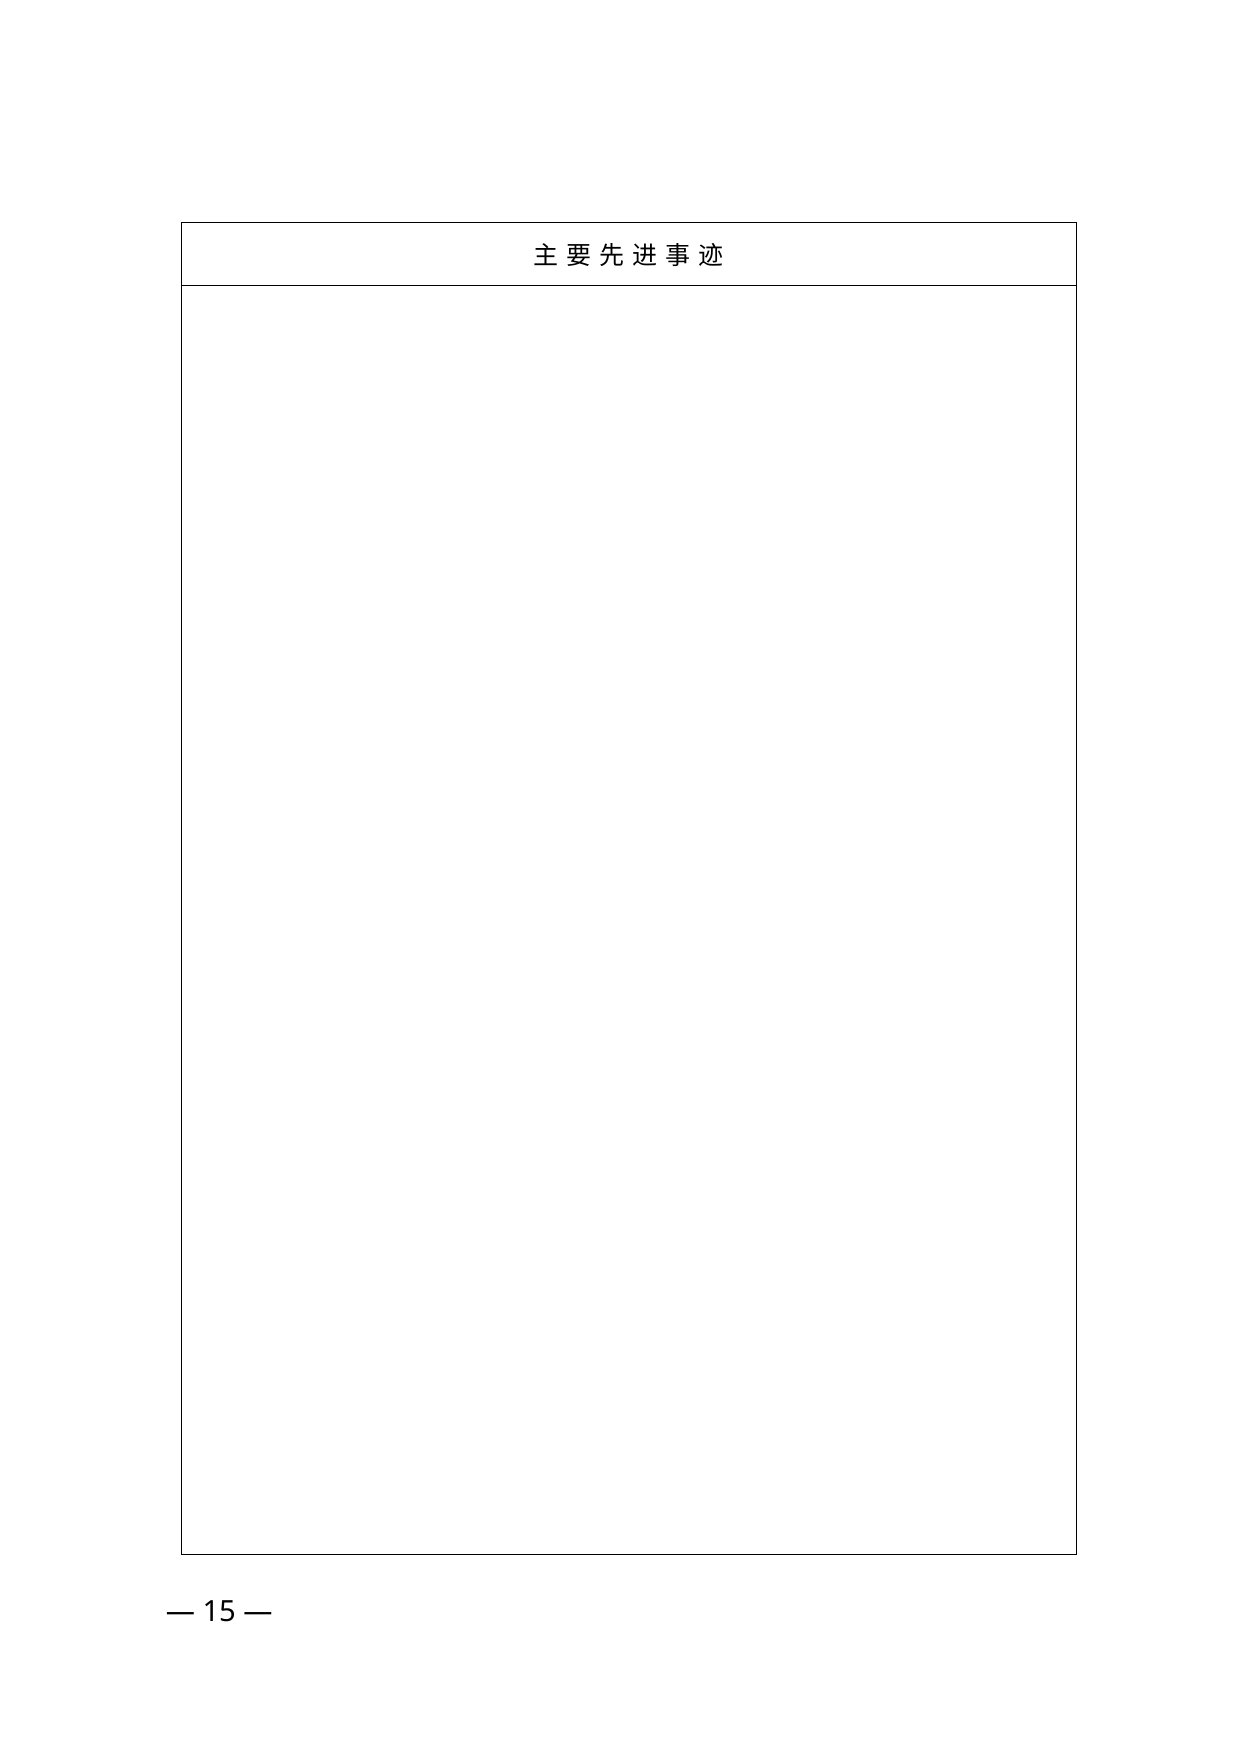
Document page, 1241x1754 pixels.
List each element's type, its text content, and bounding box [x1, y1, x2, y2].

table_cell 主要先进事迹 [182, 223, 1076, 285]
table_cell [182, 286, 1076, 1554]
